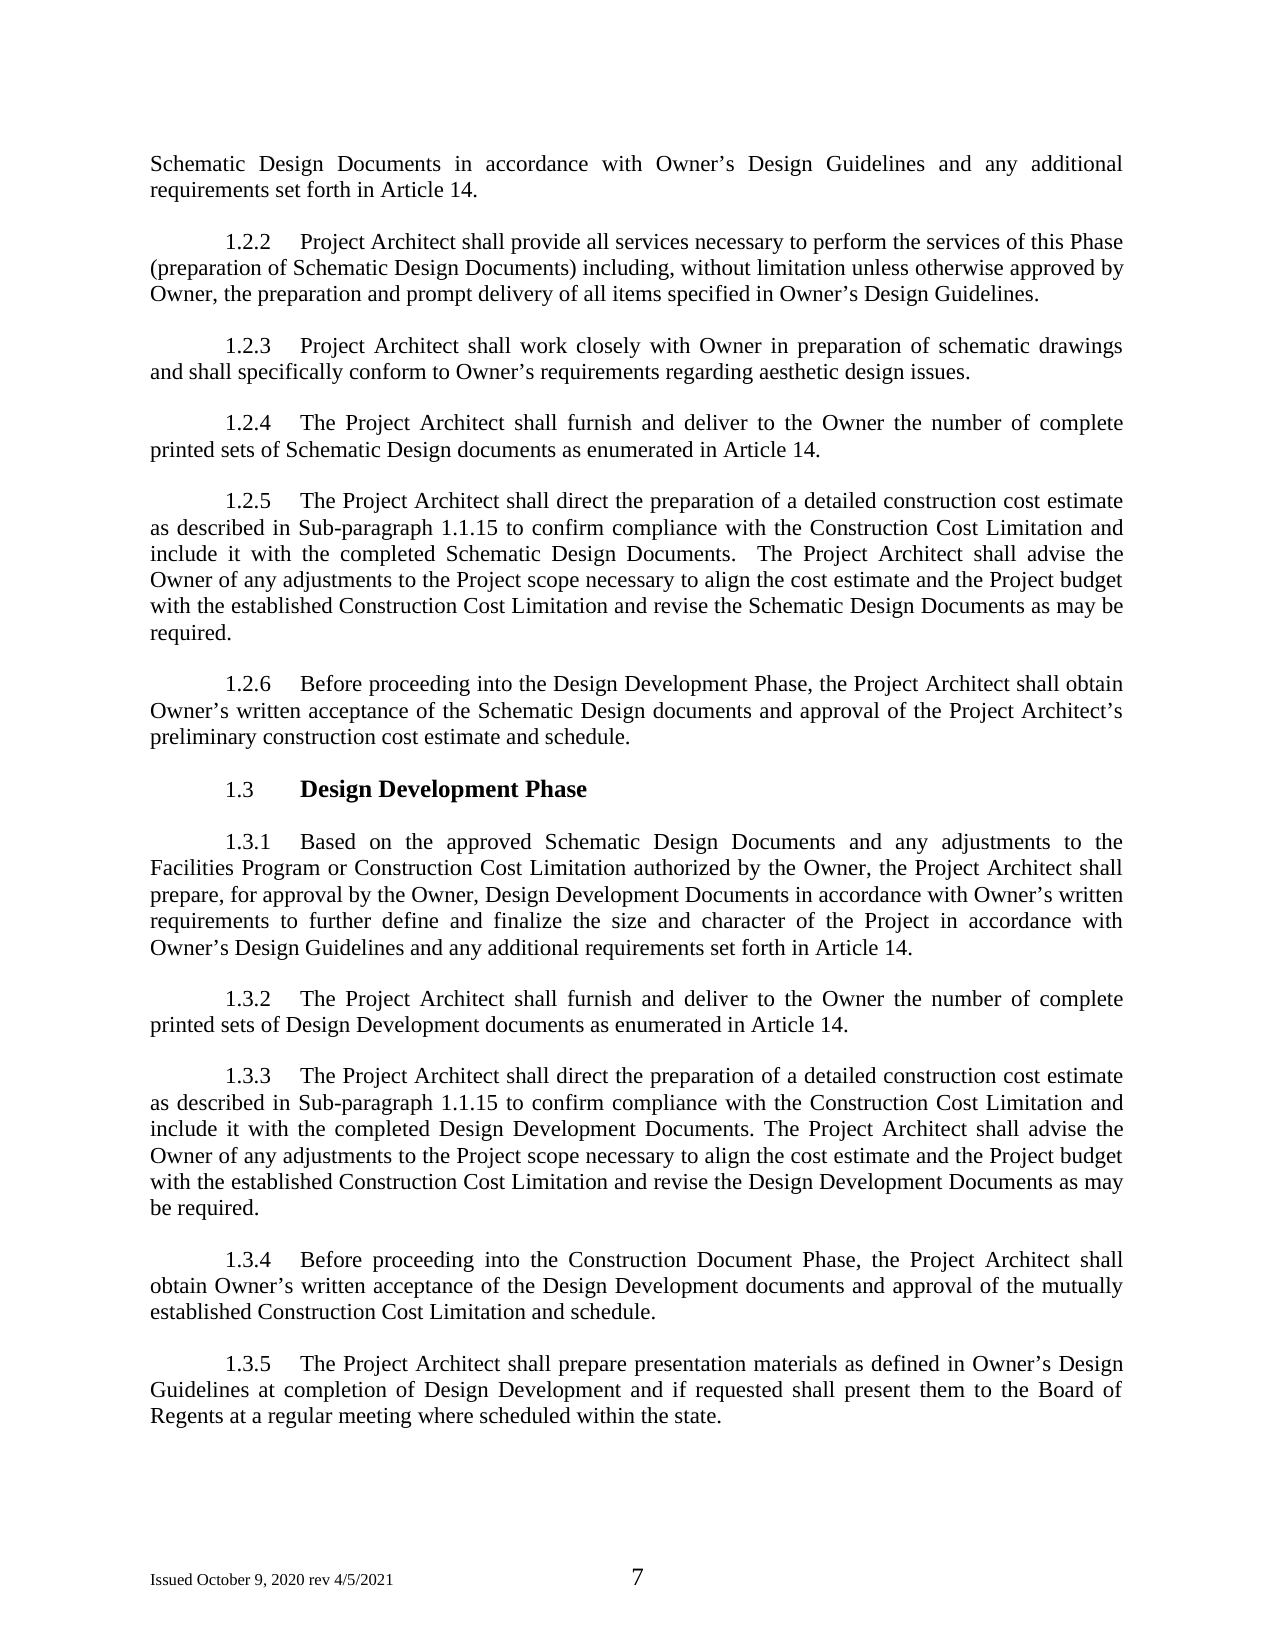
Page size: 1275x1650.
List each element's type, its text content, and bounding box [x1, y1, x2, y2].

subtitle The Project Architect shall furnish and deliver to the Owner the number of complete printed sets of Schematic Design documents as enumerated in Article 14. [150, 409, 1125, 462]
subtitle The Project Architect shall direct the preparation of a detailed construction cost estimate as described in Sub-paragraph 1.1.15 to confirm compliance with the Construction Cost Limitation and include it with the completed Design Development Documents. The Project Architect shall advise the Owner of any adjustments to the Project scope necessary to align the cost estimate and the Project budget with the established Construction Cost Limitation and revise the Design Development Documents as may be required. [150, 1063, 1125, 1221]
subtitle The Project Architect shall prepare presentation materials as defined in Owner’s Design Guidelines at completion of Design Development and if requested shall present them to the Board of Regents at a regular meeting where scheduled within the state. [150, 1350, 1125, 1429]
subtitle Before proceeding into the Design Development Phase, the Project Architect shall obtain Owner’s written acceptance of the Schematic Design documents and approval of the Project Architect’s preliminary construction cost estimate and schedule. [150, 670, 1125, 749]
subtitle Design Development Phase [150, 774, 1125, 803]
subtitle The Project Architect shall furnish and deliver to the Owner the number of complete printed sets of Design Development documents as enumerated in Article 14. [150, 985, 1125, 1038]
subtitle The Project Architect shall direct the preparation of a detailed construction cost estimate as described in Sub-paragraph 1.1.15 to confirm compliance with the Construction Cost Limitation and include it with the completed Schematic Design Documents. The Project Architect shall advise the Owner of any adjustments to the Project scope necessary to align the cost estimate and the Project budget with the established Construction Cost Limitation and revise the Schematic Design Documents as may be required. [150, 487, 1125, 645]
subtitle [150, 150, 1125, 203]
subtitle Project Architect shall provide all services necessary to perform the services of this Phase (preparation of Schematic Design Documents) including, without limitation unless otherwise approved by Owner, the preparation and prompt delivery of all items specified in Owner’s Design Guidelines. [150, 228, 1125, 307]
subtitle Based on the approved Schematic Design Documents and any adjustments to the Facilities Program or Construction Cost Limitation authorized by the Owner, the Project Architect shall prepare, for approval by the Owner, Design Development Documents in accordance with Owner’s written requirements to further define and finalize the size and character of the Project in accordance with Owner’s Design Guidelines and any additional requirements set forth in Article 14. [150, 828, 1125, 960]
subtitle Project Architect shall work closely with Owner in preparation of schematic drawings and shall specifically conform to Owner’s requirements regarding aesthetic design issues. [150, 332, 1125, 384]
subtitle Before proceeding into the Construction Document Phase, the Project Architect shall obtain Owner’s written acceptance of the Design Development documents and approval of the mutually established Construction Cost Limitation and schedule. [150, 1246, 1125, 1325]
